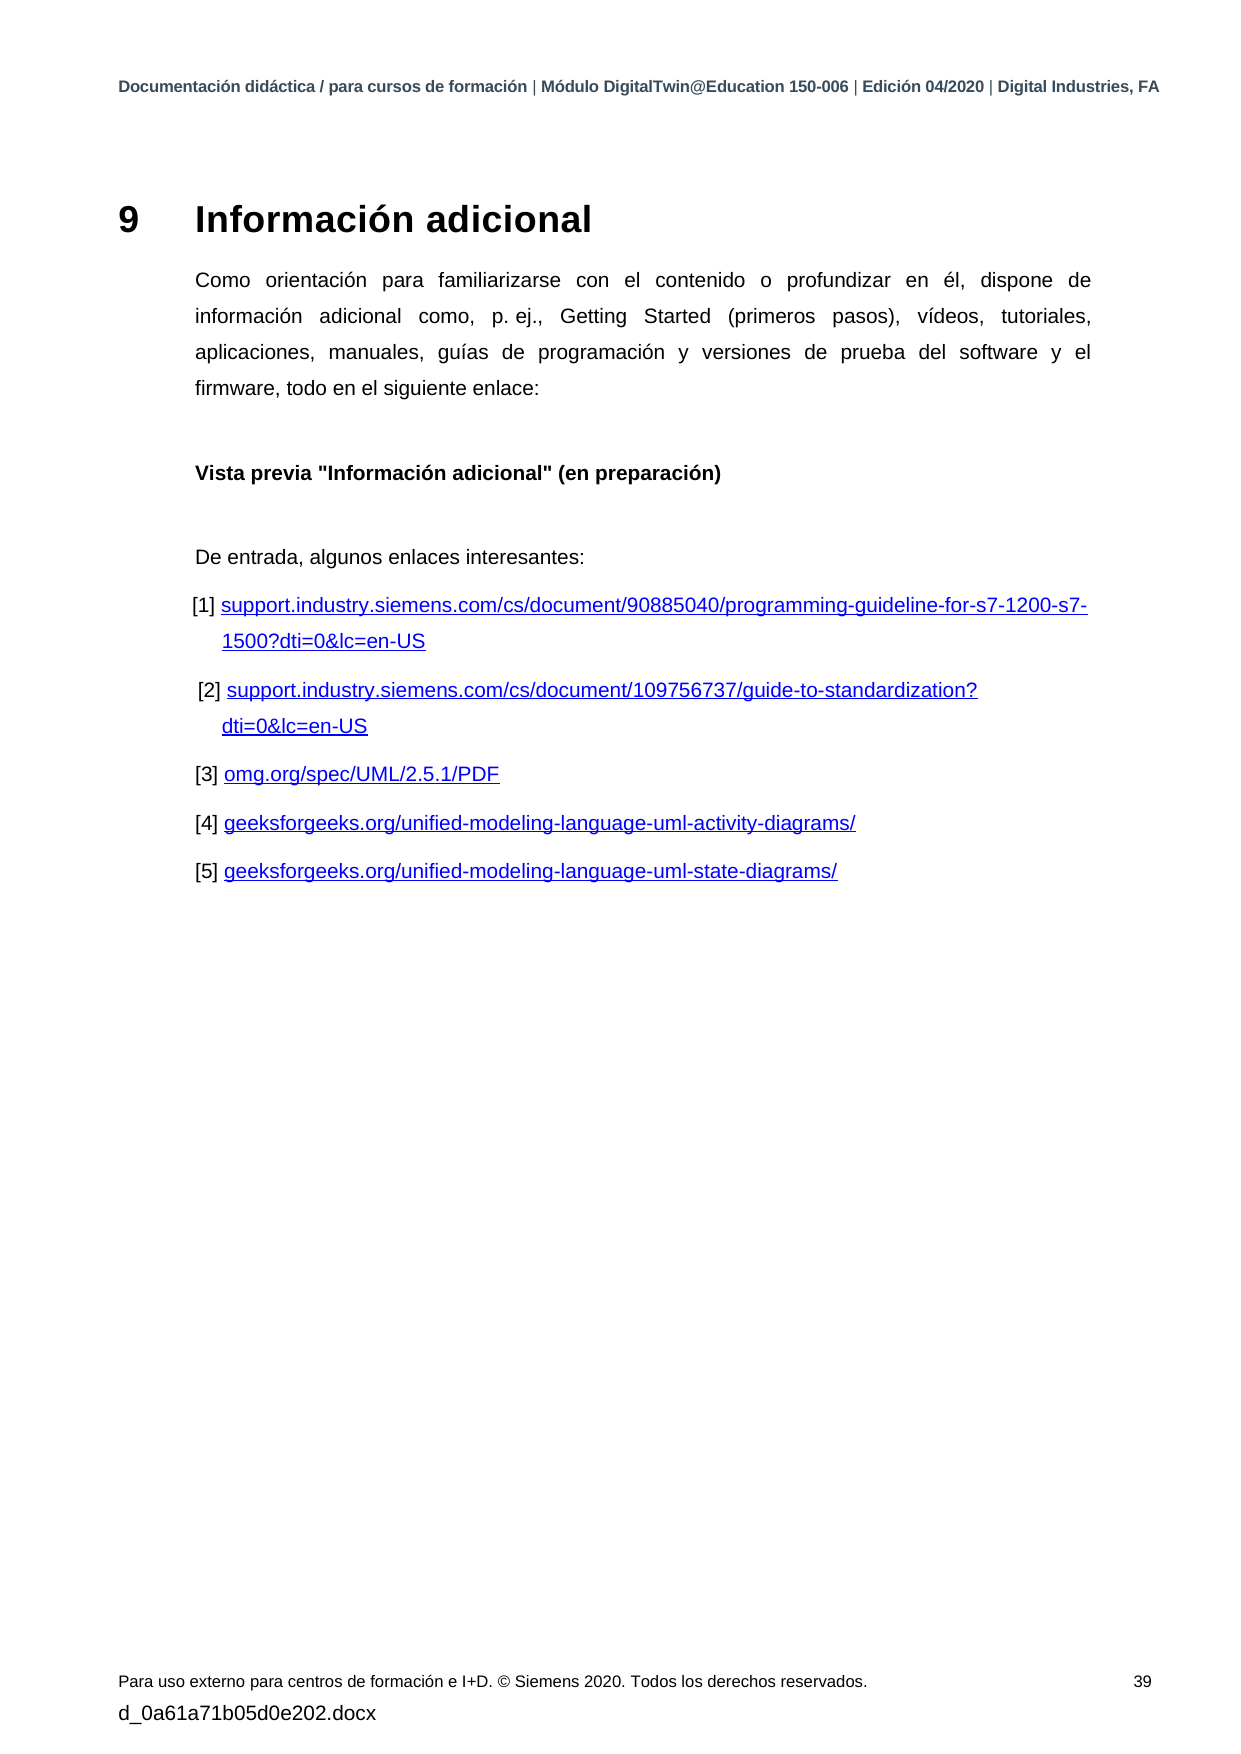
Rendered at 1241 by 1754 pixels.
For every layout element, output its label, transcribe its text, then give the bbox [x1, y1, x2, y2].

text De entrada, algunos enlaces interesantes: [195, 509, 1092, 569]
text Vista previa "Información adicional" (en preparación) [195, 424, 1092, 484]
subtitle Información adicional [118, 198, 1092, 241]
text [4] geeksforgeeks.org/unified-modeling-language-uml-activity-diagrams/ [195, 810, 1092, 834]
text [3] omg.org/spec/UML/2.5.1/PDF [195, 762, 1092, 786]
text [5] geeksforgeeks.org/unified-modeling-language-uml-state-diagrams/ [195, 859, 1092, 883]
list [1] support.industry.siemens.com/cs/document/90885040/programming-guideline-for-s7-1200-s7-1500?dti=0&lc=en-US [192, 593, 1092, 653]
list [2] support.industry.siemens.com/cs/document/109756737/guide-to-standardization?dti=0&lc=en-US [192, 677, 1092, 737]
text Como orientación para familiarizarse con el contenido o profundizar en él, dispone de información adicional como, p. ej., Getting Started (primeros pasos), vídeos, tutoriales, aplicaciones, manuales, guías de programación y versiones de prueba del software y el firmware, todo en el siguiente enlace: [195, 268, 1092, 400]
